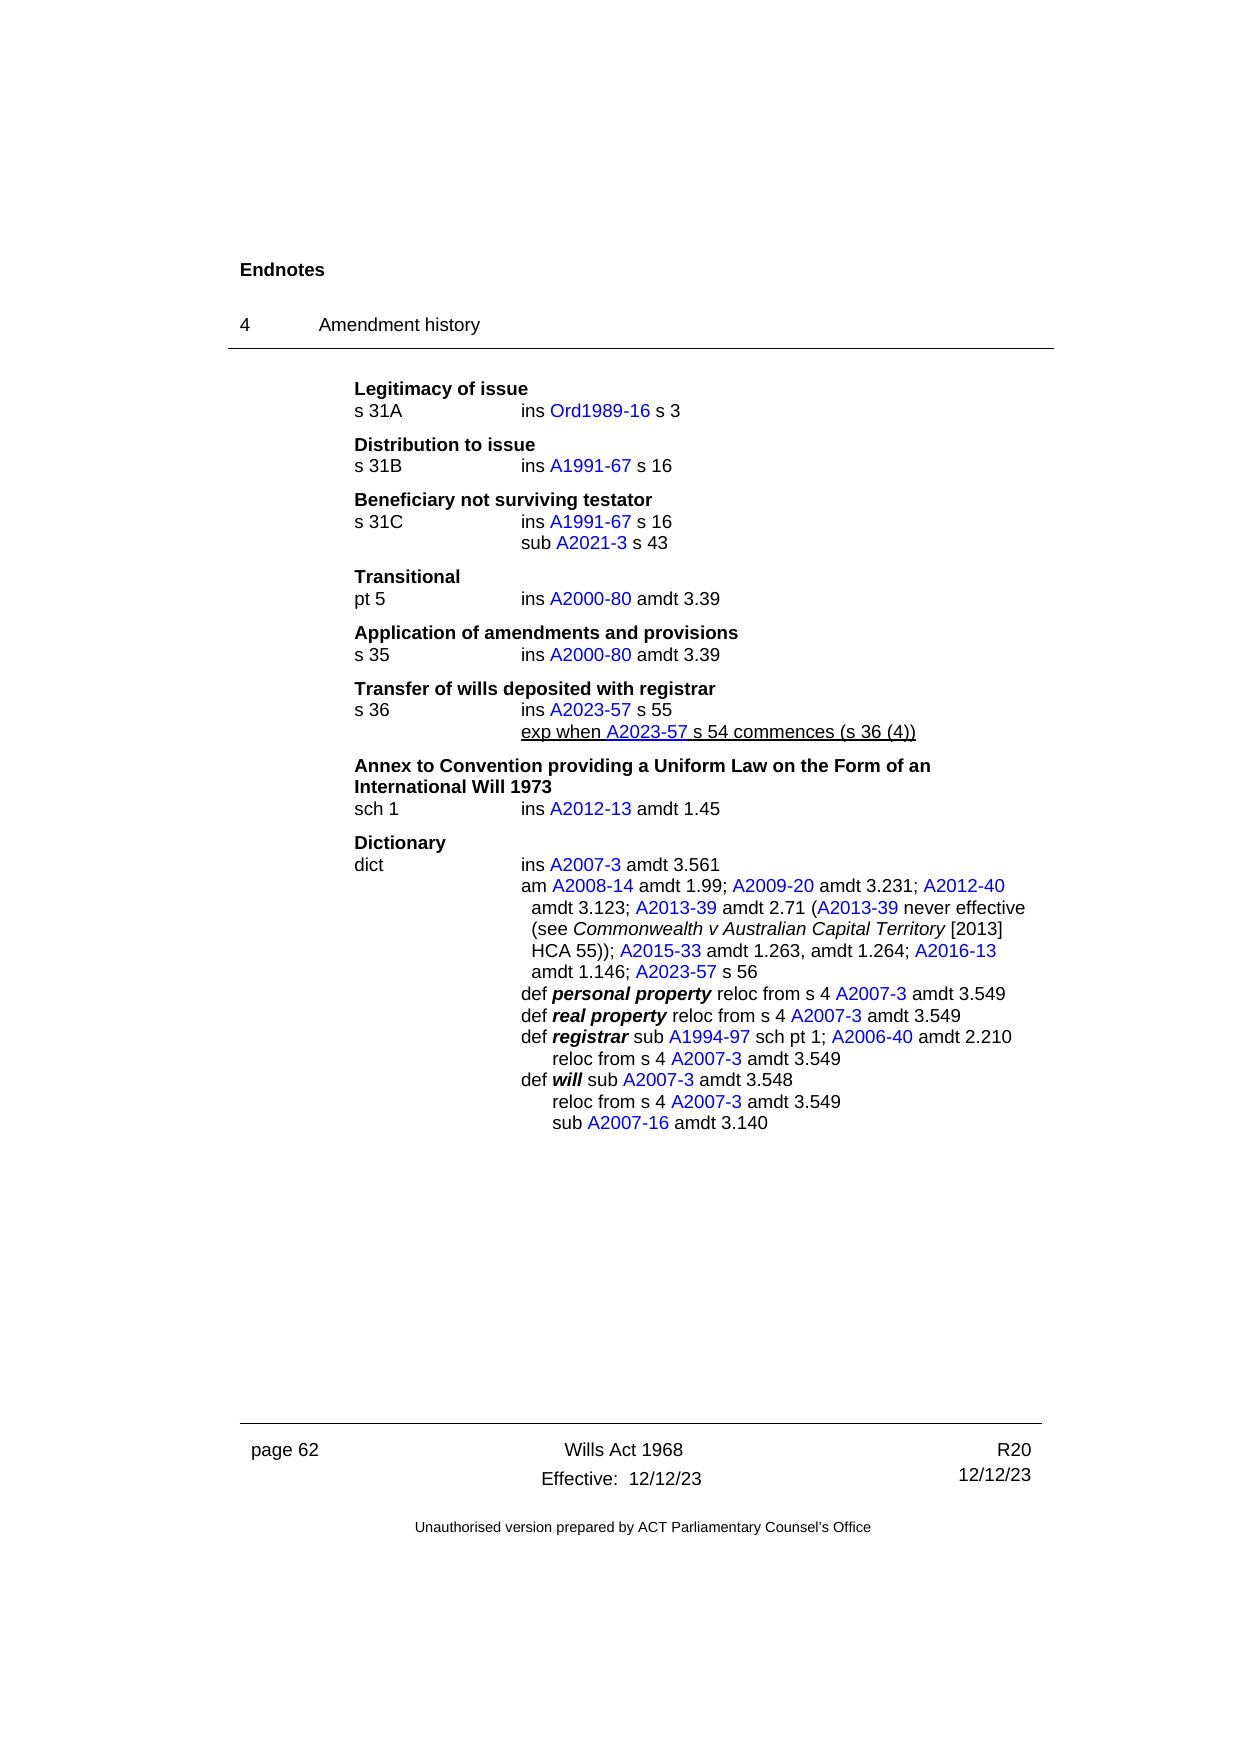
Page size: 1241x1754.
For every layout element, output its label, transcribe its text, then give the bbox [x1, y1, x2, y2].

text Transitional [354, 566, 1042, 588]
text Dictionary [354, 832, 1042, 853]
text sub A2007-16 amdt 3.140 [354, 1112, 1042, 1134]
text exp when A2023-57 s 54 commences (s 36 (4)) [354, 721, 1042, 742]
text sch 1 ins A2012-13 amdt 1.45 [354, 798, 1042, 819]
text def will sub A2007-3 amdt 3.548 [354, 1069, 1042, 1091]
text def personal property reloc from s 4 A2007-3 amdt 3.549 [354, 983, 1042, 1004]
text Legitimacy of issue [354, 378, 1042, 399]
text s 31C ins A1991-67 s 16 [354, 511, 1042, 532]
text am A2008-14 amdt 1.99; A2009-20 amdt 3.231; A2012-40 amdt 3.123; A2013-39 amdt 2.71 (A2013-39 never effective (see Commonwealth v Australian Capital Territory [2013] HCA 55)); A2015-33 amdt 1.263, amdt 1.264; A2016-13 amdt 1.146; A2023-57 s 56 [354, 875, 1042, 983]
text reloc from s 4 A2007-3 amdt 3.549 [354, 1091, 1042, 1112]
text sub A2021-3 s 43 [354, 532, 1042, 554]
text Beneficiary not surviving testator [354, 489, 1042, 511]
text dict ins A2007-3 amdt 3.561 [354, 853, 1042, 875]
text def real property reloc from s 4 A2007-3 amdt 3.549 [354, 1004, 1042, 1026]
text s 36 ins A2023-57 s 55 [354, 699, 1042, 721]
text Application of amendments and provisions [354, 622, 1042, 643]
text Annex to Convention providing a Uniform Law on the Form of an International Will 1973 [354, 755, 1042, 798]
text pt 5 ins A2000-80 amdt 3.39 [354, 588, 1042, 609]
text s 31B ins A1991-67 s 16 [354, 455, 1042, 477]
text Transfer of wills deposited with registrar [354, 677, 1042, 699]
text def registrar sub A1994-97 sch pt 1; A2006-40 amdt 2.210 [354, 1026, 1042, 1047]
text s 31A ins Ord1989-16 s 3 [354, 399, 1042, 421]
text Distribution to issue [354, 433, 1042, 455]
text reloc from s 4 A2007-3 amdt 3.549 [354, 1047, 1042, 1069]
text s 35 ins A2000-80 amdt 3.39 [354, 643, 1042, 665]
